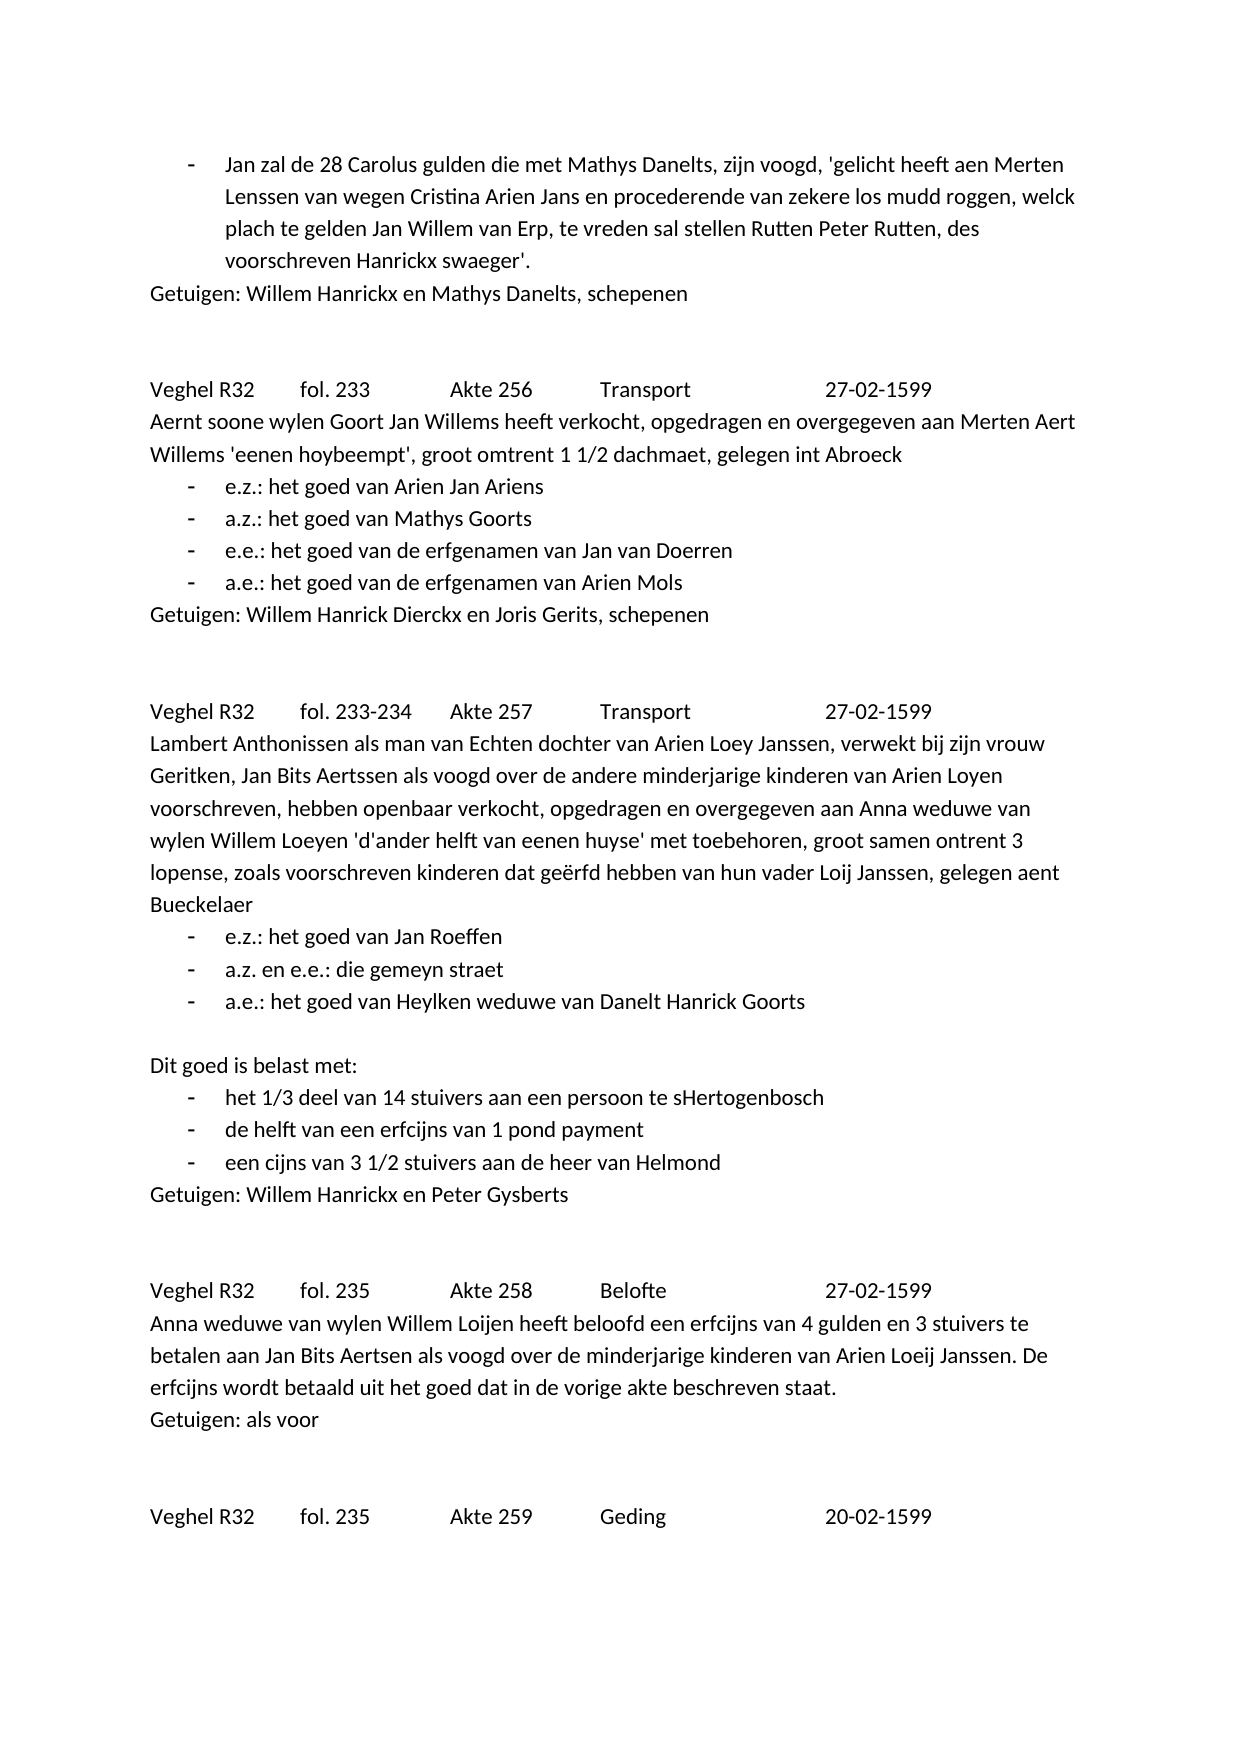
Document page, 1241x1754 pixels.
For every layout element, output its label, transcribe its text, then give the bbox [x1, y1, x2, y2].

list a.e.: het goed van Heylken weduwe van Danelt Hanrick Goorts [187, 987, 1090, 1015]
text Getuigen: Willem Hanrickx en Mathys Danelts, schepenen [150, 279, 1090, 307]
text Veghel R32 fol. 235 Akte 259 Geding 20-02-1599 [150, 1502, 1090, 1530]
text Dit goed is belast met: [150, 1051, 1090, 1079]
list e.z.: het goed van Arien Jan Ariens [187, 472, 1090, 500]
text Anna weduwe van wylen Willem Loijen heeft beloofd een erfcijns van 4 gulden en 3 stuivers te betalen aan Jan Bits Aertsen als voogd over de minderjarige kinderen van Arien Loeij Janssen. De erfcijns wordt betaald uit het goed dat in de vorige akte beschreven staat. [150, 1309, 1090, 1401]
text Veghel R32 fol. 235 Akte 258 Belofte 27-02-1599 [150, 1277, 1090, 1304]
list a.e.: het goed van de erfgenamen van Arien Mols [187, 568, 1090, 596]
text Getuigen: Willem Hanrickx en Peter Gysberts [150, 1180, 1090, 1208]
list e.z.: het goed van Jan Roeffen [187, 922, 1090, 951]
text Lambert Anthonissen als man van Echten dochter van Arien Loey Janssen, verwekt bij zijn vrouw Geritken, Jan Bits Aertssen als voogd over de andere minderjarige kinderen van Arien Loyen voorschreven, hebben openbaar verkocht, opgedragen en overgegeven aan Anna weduwe van wylen Willem Loeyen 'd'ander helft van eenen huyse' met toebehoren, groot samen ontrent 3 lopense, zoals voorschreven kinderen dat geërfd hebben van hun vader Loij Janssen, gelegen aent Bueckelaer [150, 729, 1090, 918]
list het 1/3 deel van 14 stuivers aan een persoon te sHertogenbosch [187, 1083, 1090, 1111]
text Aernt soone wylen Goort Jan Willems heeft verkocht, opgedragen en overgegeven aan Merten Aert Willems 'eenen hoybeempt', groot omtrent 1 1/2 dachmaet, gelegen int Abroeck [150, 407, 1090, 468]
text Veghel R32 fol. 233-234 Akte 257 Transport 27-02-1599 [150, 697, 1090, 725]
list a.z.: het goed van Mathys Goorts [187, 504, 1090, 532]
text Veghel R32 fol. 233 Akte 256 Transport 27-02-1599 [150, 375, 1090, 403]
list e.e.: het goed van de erfgenamen van Jan van Doerren [187, 536, 1090, 564]
list een cijns van 3 1/2 stuivers aan de heer van Helmond [187, 1148, 1090, 1176]
list a.z. en e.e.: die gemeyn straet [187, 955, 1090, 983]
list de helft van een erfcijns van 1 pond payment [187, 1116, 1090, 1144]
text Getuigen: als voor [150, 1405, 1090, 1433]
list Jan zal de 28 Carolus gulden die met Mathys Danelts, zijn voogd, 'gelicht heeft aen Merten Lenssen van wegen Cristina Arien Jans en procederende van zekere los mudd roggen, welck plach te gelden Jan Willem van Erp, te vreden sal stellen Rutten Peter Rutten, des voorschreven Hanrickx swaeger'. [187, 150, 1090, 274]
text Getuigen: Willem Hanrick Dierckx en Joris Gerits, schepenen [150, 601, 1090, 629]
